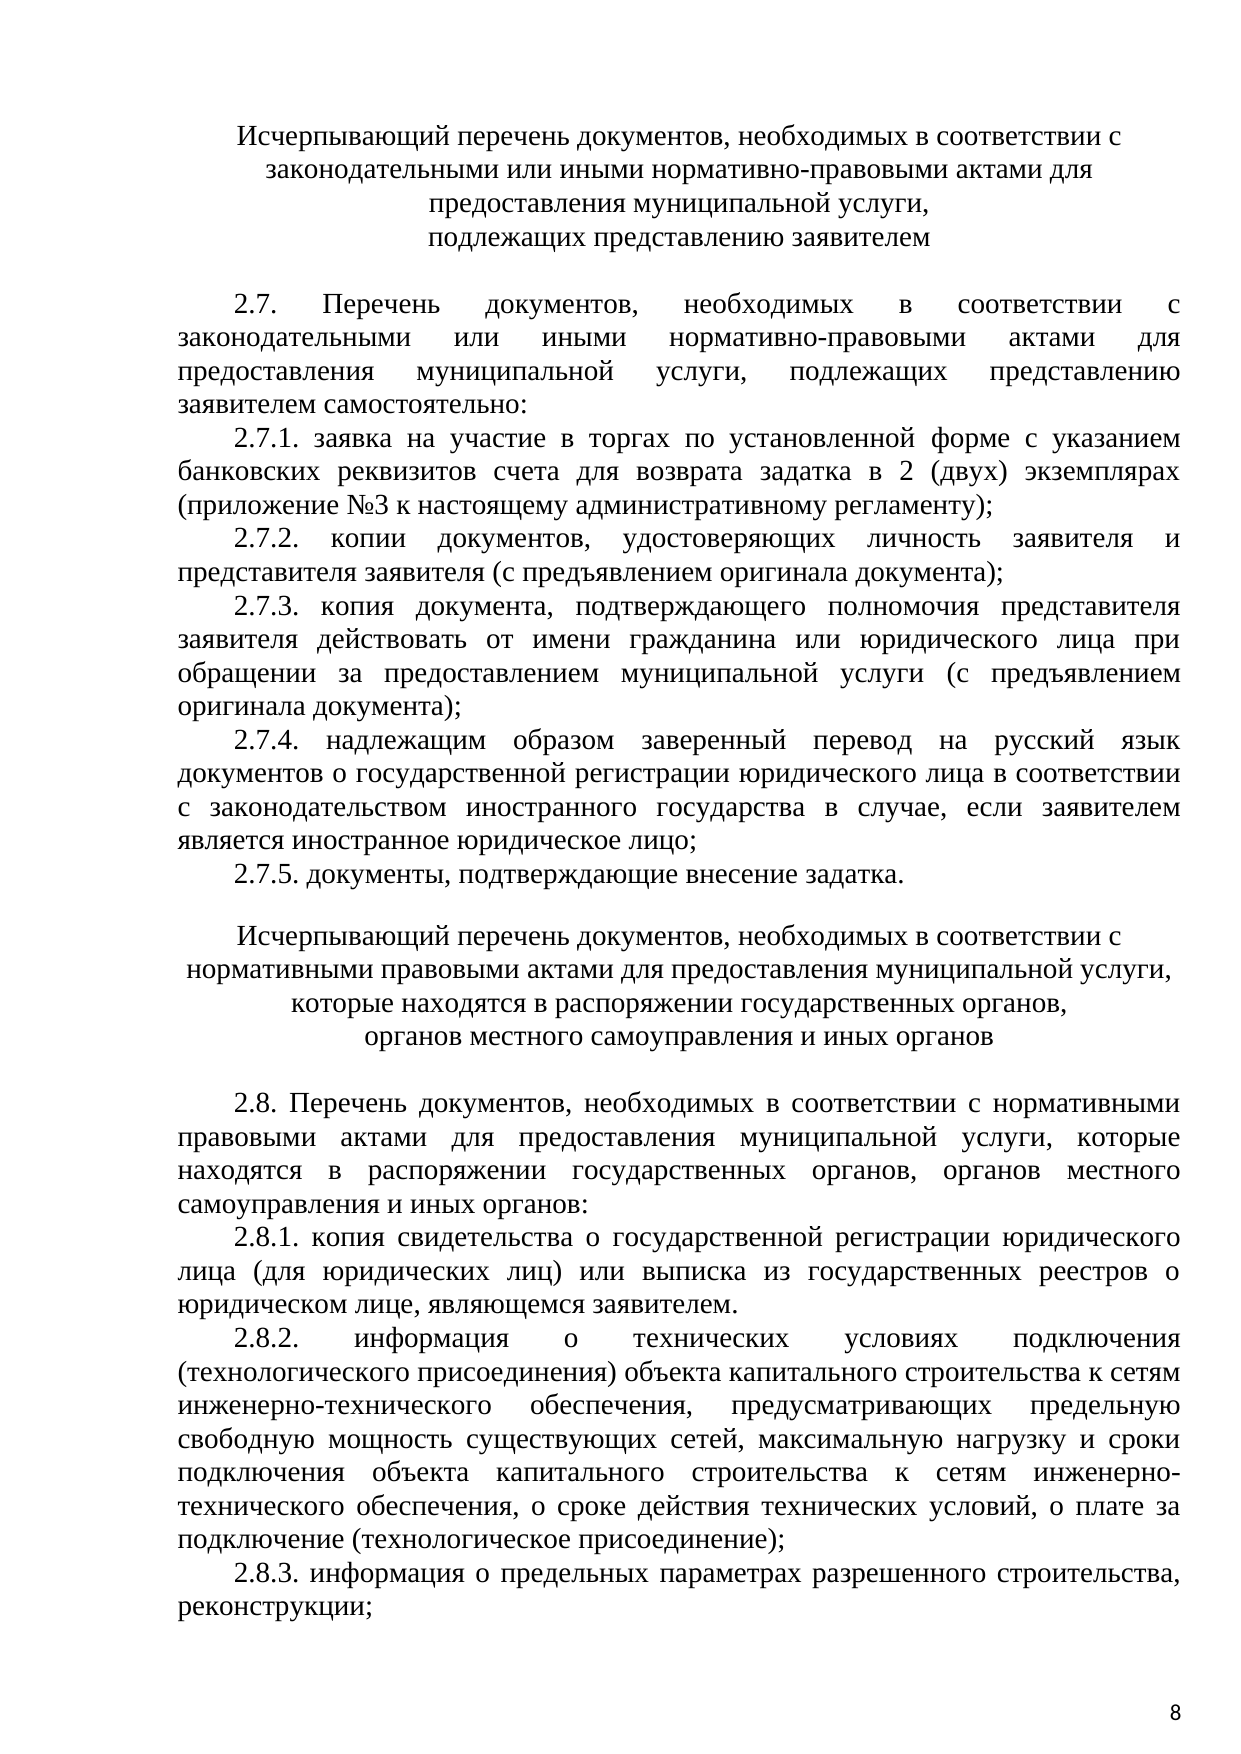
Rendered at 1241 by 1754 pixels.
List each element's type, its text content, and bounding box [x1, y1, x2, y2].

text 2.7.2. копии документов, удостоверяющих личность заявителя и представителя заявителя (с предъявлением оригинала документа); [177, 521, 1181, 588]
text 2.7.4. надлежащим образом заверенный перевод на русский язык документов о государственной регистрации юридического лица в соответствии с законодательством иностранного государства в случае, если заявителем является иностранное юридическое лицо; [177, 722, 1181, 856]
text 2.8.1. копия свидетельства о государственной регистрации юридического лица (для юридических лиц) или выписка из государственных реестров о юридическом лице, являющемся заявителем. [177, 1219, 1181, 1320]
text 2.8.3. информация о предельных параметрах разрешенного строительства, реконструкции; [177, 1555, 1181, 1622]
text 2.8.2. информация о технических условиях подключения (технологического присоединения) объекта капитального строительства к сетям инженерно-технического обеспечения, предусматривающих предельную свободную мощность существующих сетей, максимальную нагрузку и сроки подключения объекта капитального строительства к сетям инженерно-технического обеспечения, о сроке действия технических условий, о плате за подключение (технологическое присоединение); [177, 1320, 1181, 1555]
text подлежащих представлению заявителем [177, 219, 1181, 252]
text 2.7. Перечень документов, необходимых в соответствии с законодательными или иными нормативно-правовыми актами для предоставления муниципальной услуги, подлежащих представлению заявителем самостоятельно: [177, 286, 1181, 420]
text 2.7.5. документы, подтверждающие внесение задатка. [177, 856, 1181, 889]
text 2.7.3. копия документа, подтверждающего полномочия представителя заявителя действовать от имени гражданина или юридического лица при обращении за предоставлением муниципальной услуги (с предъявлением оригинала документа); [177, 588, 1181, 722]
text 2.7.1. заявка на участие в торгах по установленной форме с указанием банковских реквизитов счета для возврата задатка в 2 (двух) экземплярах (приложение №3 к настоящему административному регламенту); [177, 420, 1181, 521]
text Исчерпывающий перечень документов, необходимых в соответствии с законодательными или иными нормативно-правовыми актами для предоставления муниципальной услуги, [177, 118, 1181, 219]
text Исчерпывающий перечень документов, необходимых в соответствии с нормативными правовыми актами для предоставления муниципальной услуги, которые находятся в распоряжении государственных органов, [177, 918, 1181, 1018]
text 2.8. Перечень документов, необходимых в соответствии с нормативными правовыми актами для предоставления муниципальной услуги, которые находятся в распоряжении государственных органов, органов местного самоуправления и иных органов: [177, 1085, 1181, 1219]
text органов местного самоуправления и иных органов [177, 1018, 1181, 1052]
